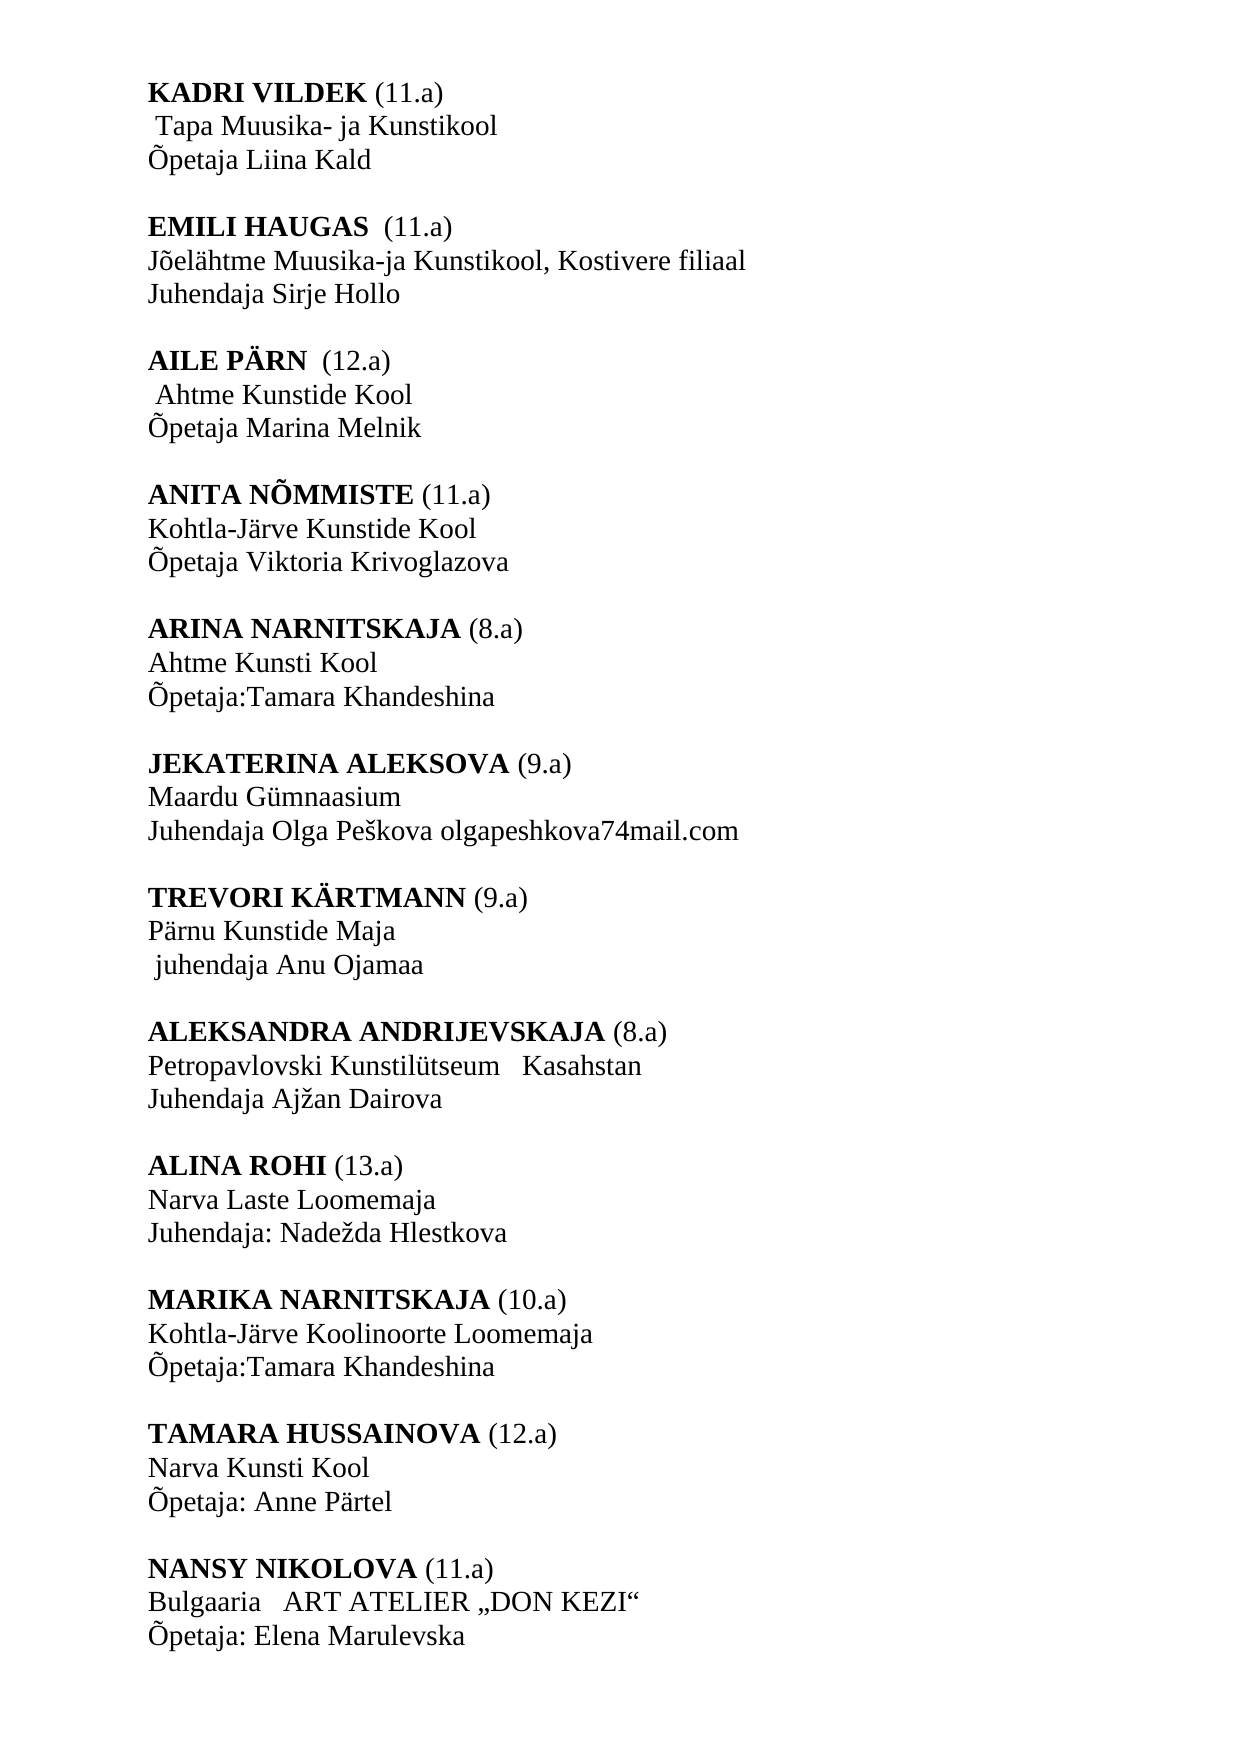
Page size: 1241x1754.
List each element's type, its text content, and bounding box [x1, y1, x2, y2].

text Juhendaja: Nadežda Hlestkova [148, 1215, 1165, 1249]
text Jõelähtme Muusika-ja Kunstikool, Kostivere filiaal [148, 243, 1165, 276]
text Kohtla-Järve Koolinoorte Loomemaja [148, 1316, 1165, 1349]
text Tapa Muusika- ja Kunstikool [148, 108, 1165, 142]
text AILE PÄRN (12.a) [148, 343, 1165, 377]
text Ahtme Kunsti Kool [148, 645, 1165, 679]
text EMILI HAUGAS (11.a) [148, 209, 1165, 243]
text juhendaja Anu Ojamaa [148, 947, 1165, 981]
text Juhendaja Ajžan Dairova [148, 1081, 1165, 1115]
text Bulgaaria ART ATELIER „DON KEZI“ [148, 1584, 1165, 1618]
text JEKATERINA ALEKSOVA (9.a) [148, 746, 1165, 779]
text Õpetaja Viktoria Krivoglazova [148, 544, 1165, 578]
text Õpetaja: Elena Marulevska [148, 1618, 1165, 1651]
text TAMARA HUSSAINOVA (12.a) [148, 1417, 1165, 1450]
text ALEKSANDRA ANDRIJEVSKAJA (8.a) [148, 1014, 1165, 1048]
text MARIKA NARNITSKAJA (10.a) [148, 1282, 1165, 1316]
text TREVORI KÄRTMANN (9.a) [148, 880, 1165, 913]
text Õpetaja Liina Kald [148, 142, 1165, 176]
text Õpetaja Marina Melnik [148, 410, 1165, 444]
text Õpetaja:Tamara Khandeshina [148, 1349, 1165, 1383]
text Juhendaja Olga Peškova olgapeshkova74mail.com [148, 813, 1165, 846]
text Kohtla-Järve Kunstide Kool [148, 511, 1165, 544]
text KADRI VILDEK (11.a) [148, 75, 1165, 108]
text Petropavlovski Kunstilütseum Kasahstan [148, 1048, 1165, 1081]
text ARINA NARNITSKAJA (8.a) [148, 612, 1165, 645]
text Maardu Gümnaasium [148, 779, 1165, 813]
text ANITA NÕMMISTE (11.a) [148, 477, 1165, 511]
text Juhendaja Sirje Hollo [148, 276, 1165, 310]
text Narva Laste Loomemaja [148, 1182, 1165, 1215]
text NANSY NIKOLOVA (11.a) [148, 1551, 1165, 1584]
text ALINA ROHI (13.a) [148, 1148, 1165, 1182]
text Õpetaja: Anne Pärtel [148, 1484, 1165, 1517]
text Pärnu Kunstide Maja [148, 913, 1165, 947]
text Õpetaja:Tamara Khandeshina [148, 679, 1165, 712]
text Ahtme Kunstide Kool [148, 377, 1165, 410]
text Narva Kunsti Kool [148, 1450, 1165, 1484]
